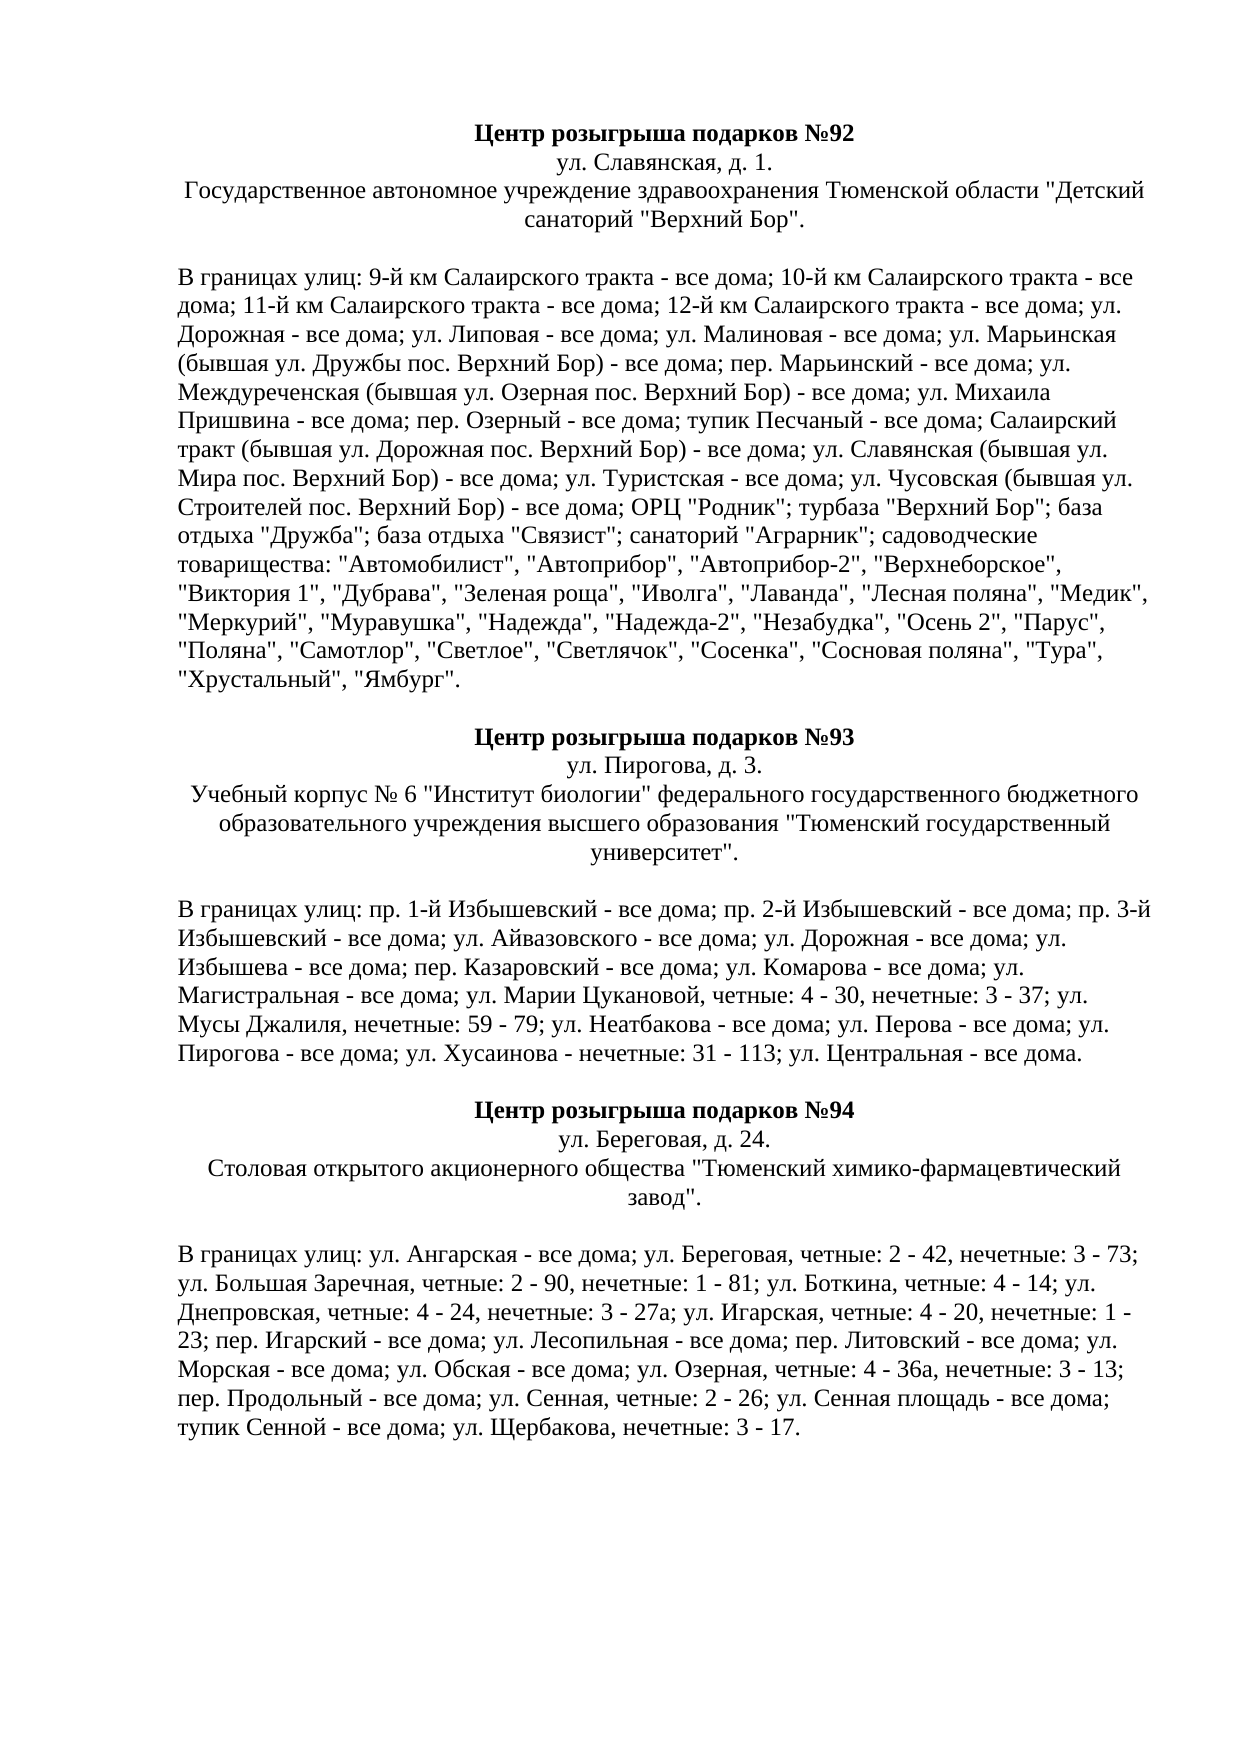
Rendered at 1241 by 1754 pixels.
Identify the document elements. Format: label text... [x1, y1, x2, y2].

text Центр розыгрыша подарков №94 [177, 1096, 1152, 1124]
text В границах улиц: 9-й км Салаирского тракта - все дома; 10-й км Салаирского тракта - все дома; 11-й км Салаирского тракта - все дома; 12-й км Салаирского тракта - все дома; ул. Дорожная - все дома; ул. Липовая - все дома; ул. Малиновая - все дома; ул. Марьинская (бывшая ул. Дружбы пос. Верхний Бор) - все дома; пер. Марьинский - все дома; ул. Междуреченская (бывшая ул. Озерная пос. Верхний Бор) - все дома; ул. Михаила Пришвина - все дома; пер. Озерный - все дома; тупик Песчаный - все дома; Салаирский тракт (бывшая ул. Дорожная пос. Верхний Бор) - все дома; ул. Славянская (бывшая ул. Мира пос. Верхний Бор) - все дома; ул. Туристская - все дома; ул. Чусовская (бывшая ул. Строителей пос. Верхний Бор) - все дома; ОРЦ "Родник"; турбаза "Верхний Бор"; база отдыха "Дружба"; база отдыха "Связист"; санаторий "Аграрник"; садоводческие товарищества: "Автомобилист", "Автоприбор", "Автоприбор-2", "Верхнеборское", "Виктория 1", "Дубрава", "Зеленая роща", "Иволга", "Лаванда", "Лесная поляна", "Медик", "Меркурий", "Муравушка", "Надежда", "Надежда-2", "Незабудка", "Осень 2", "Парус", "Поляна", "Самотлор", "Светлое", "Светлячок", "Сосенка", "Сосновая поляна", "Тура", "Хрустальный", "Ямбург". [177, 262, 1152, 693]
text Государственное автономное учреждение здравоохранения Тюменской области "Детский санаторий "Верхний Бор". [177, 176, 1152, 233]
text Центр розыгрыша подарков №93 [177, 722, 1152, 751]
text В границах улиц: ул. Ангарская - все дома; ул. Береговая, четные: 2 - 42, нечетные: 3 - 73; ул. Большая Заречная, четные: 2 - 90, нечетные: 1 - 81; ул. Боткина, четные: 4 - 14; ул. Днепровская, четные: 4 - 24, нечетные: 3 - 27а; ул. Игарская, четные: 4 - 20, нечетные: 1 - 23; пер. Игарский - все дома; ул. Лесопильная - все дома; пер. Литовский - все дома; ул. Морская - все дома; ул. Обская - все дома; ул. Озерная, четные: 4 - 36а, нечетные: 3 - 13; пер. Продольный - все дома; ул. Сенная, четные: 2 - 26; ул. Сенная площадь - все дома; тупик Сенной - все дома; ул. Щербакова, нечетные: 3 - 17. [177, 1239, 1152, 1441]
text ул. Пирогова, д. 3. [177, 751, 1152, 779]
text Центр розыгрыша подарков №92 [177, 118, 1152, 147]
text В границах улиц: пр. 1-й Избышевский - все дома; пр. 2-й Избышевский - все дома; пр. 3-й Избышевский - все дома; ул. Айвазовского - все дома; ул. Дорожная - все дома; ул. Избышева - все дома; пер. Казаровский - все дома; ул. Комарова - все дома; ул. Магистральная - все дома; ул. Марии Цукановой, четные: 4 - 30, нечетные: 3 - 37; ул. Мусы Джалиля, нечетные: 59 - 79; ул. Неатбакова - все дома; ул. Перова - все дома; ул. Пирогова - все дома; ул. Хусаинова - нечетные: 31 - 113; ул. Центральная - все дома. [177, 894, 1152, 1067]
text ул. Береговая, д. 24. [177, 1124, 1152, 1153]
text Учебный корпус № 6 "Институт биологии" федерального государственного бюджетного образовательного учреждения высшего образования "Тюменский государственный университет". [177, 779, 1152, 866]
text Столовая открытого акционерного общества "Тюменский химико-фармацевтический завод". [177, 1153, 1152, 1211]
text ул. Славянская, д. 1. [177, 147, 1152, 176]
